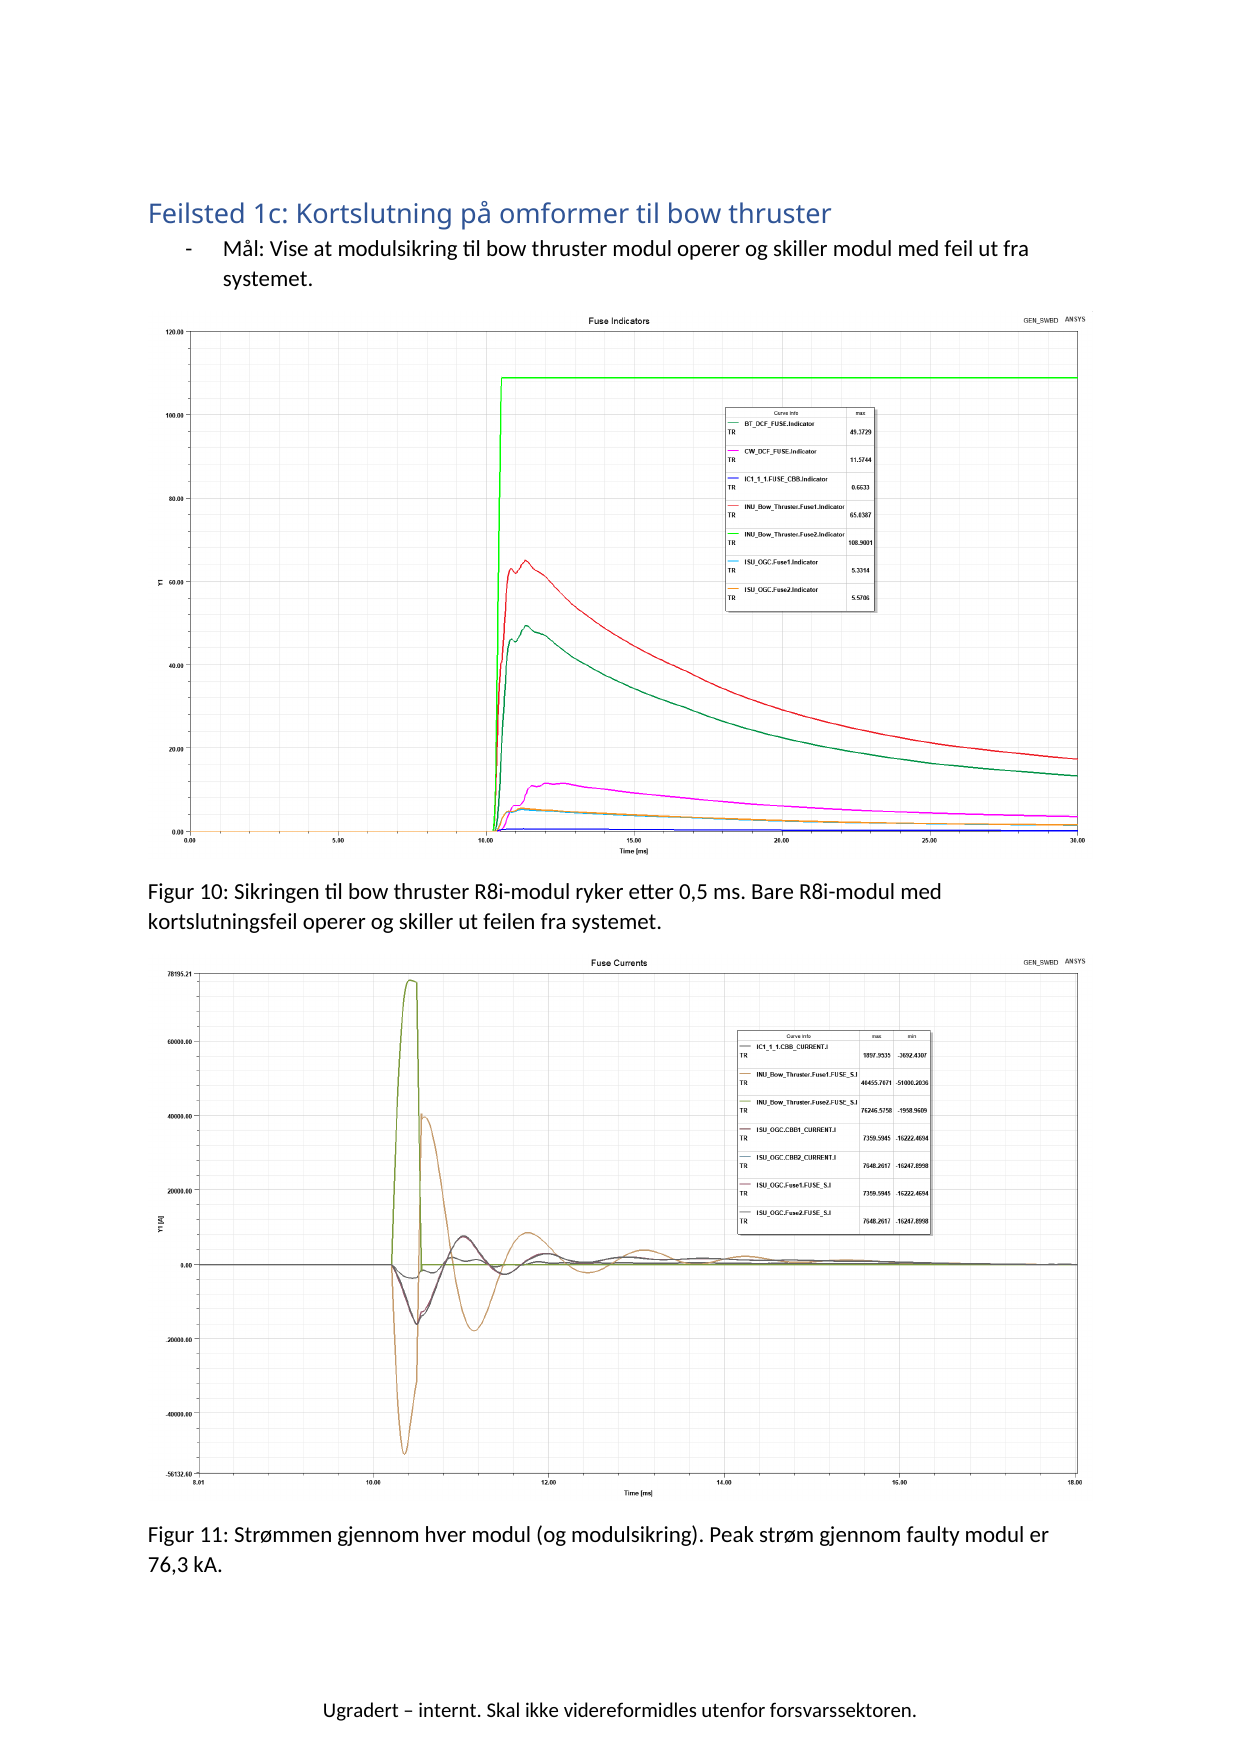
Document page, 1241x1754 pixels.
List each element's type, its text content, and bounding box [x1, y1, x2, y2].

picture [147, 954, 1093, 1501]
text Figur 10: Sikringen til bow thruster R8i-modul ryker etter 0,5 ms. Bare R8i-modul med kortslutningsfeil operer og skiller ut feilen fra systemet. [148, 877, 1093, 935]
picture [147, 311, 1093, 859]
subtitle Feilsted 1c: Kortslutning på omformer til bow thruster [148, 194, 1093, 231]
list Mål: Vise at modulsikring til bow thruster modul operer og skiller modul med feil ut fra systemet. [185, 234, 1093, 292]
text Figur 11: Strømmen gjennom hver modul (og modulsikring). Peak strøm gjennom faulty modul er 76,3 kA. [148, 1520, 1093, 1578]
